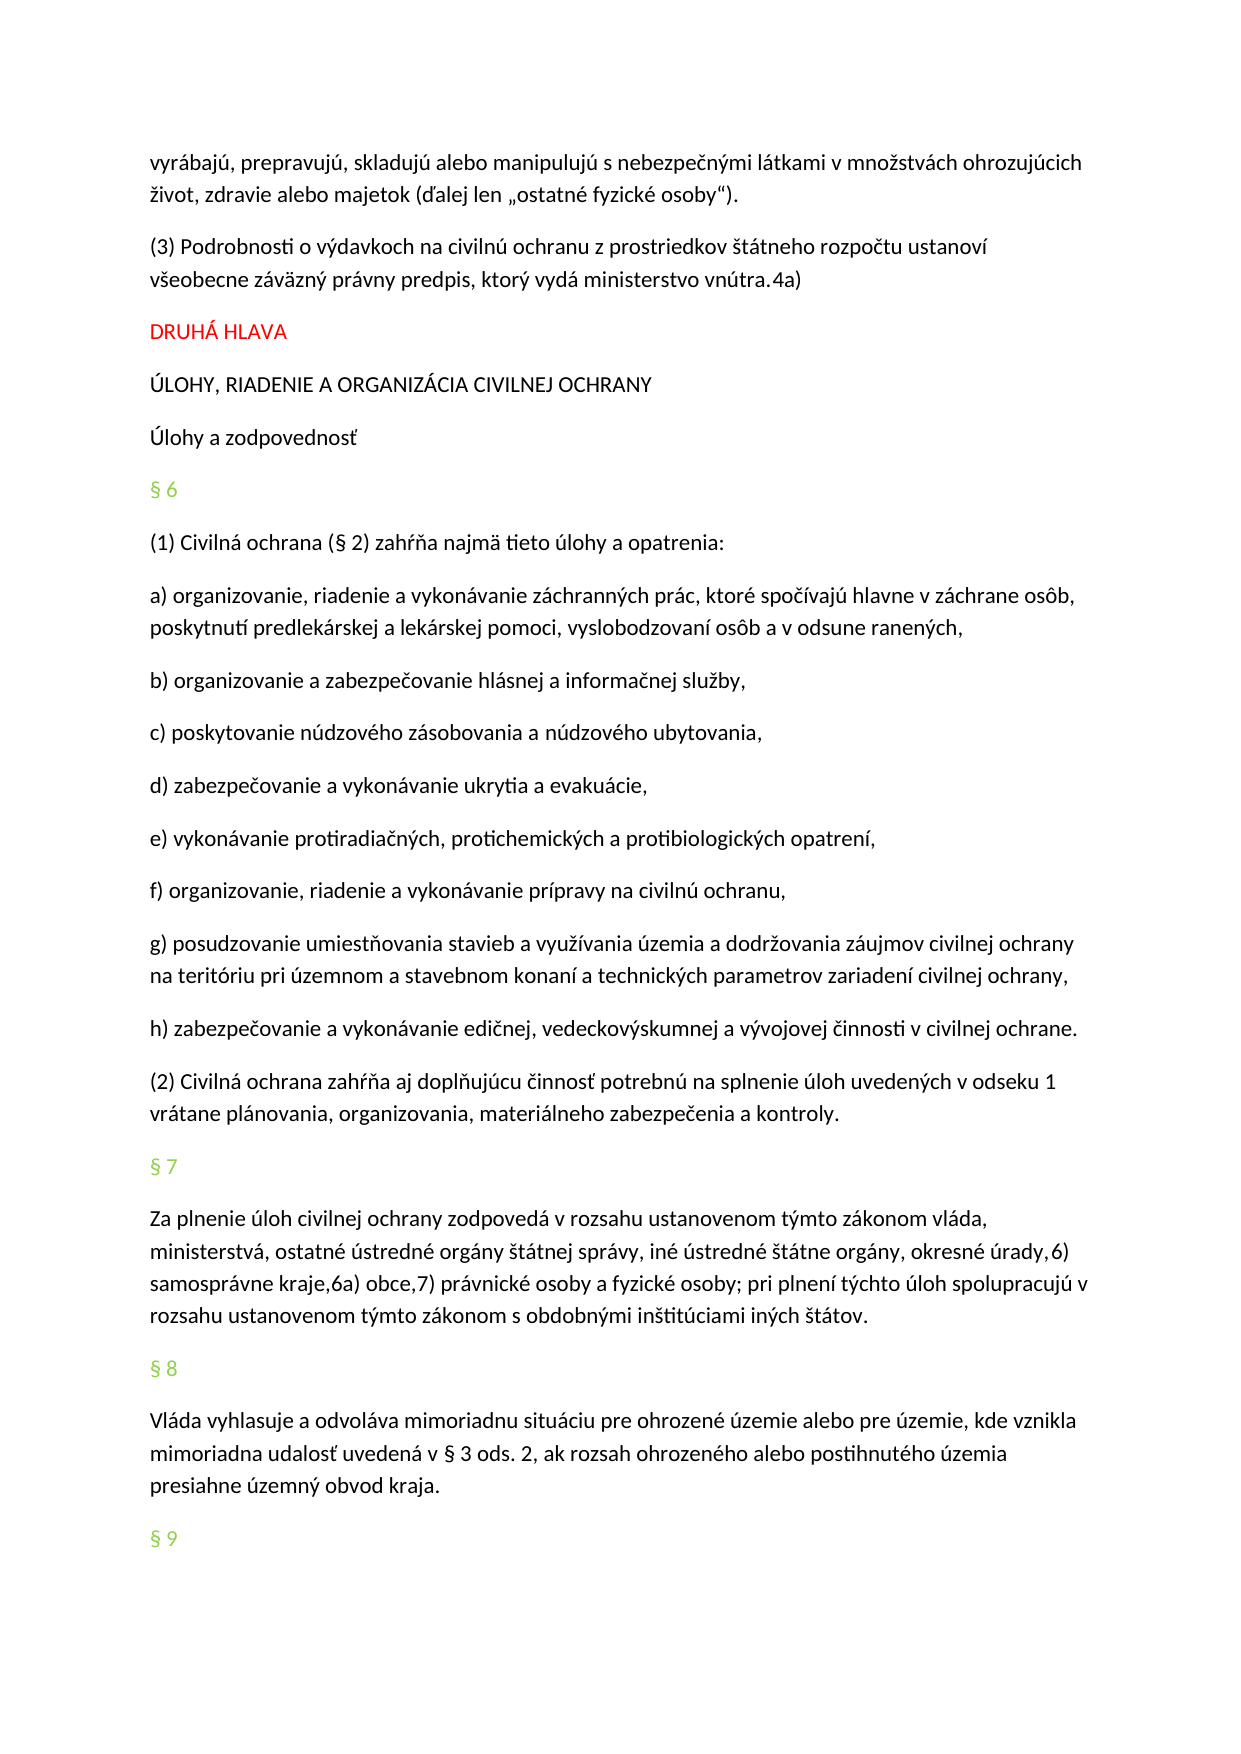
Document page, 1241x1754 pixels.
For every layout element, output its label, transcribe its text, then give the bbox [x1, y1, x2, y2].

table_cell (1) Civilná ochrana (§ 2) zahŕňa najmä tieto úlohy a opatrenia: [150, 528, 1093, 581]
table_cell g) posudzovanie umiestňovania stavieb a využívania územia a dodržovania záujmov civilnej ochrany na teritóriu pri územnom a stavebnom konaní a technických parametrov zariadení civilnej ochrany, [150, 929, 1093, 1014]
table_cell e) vykonávanie protiradiačných, protichemických a protibiologických opatrení, [150, 824, 1093, 877]
table_cell § 9 [150, 1524, 1093, 1576]
table_cell d) zabezpečovanie a vykonávanie ukrytia a evakuácie, [150, 771, 1093, 824]
table_cell a) organizovanie, riadenie a vykonávanie záchranných prác, ktoré spočívajú hlavne v záchrane osôb, poskytnutí predlekárskej a lekárskej pomoci, vyslobodzovaní osôb a v odsune ranených, [150, 581, 1093, 666]
table_cell b) organizovanie a zabezpečovanie hlásnej a informačnej služby, [150, 666, 1093, 718]
table_cell ÚLOHY, RIADENIE A ORGANIZÁCIA CIVILNEJ OCHRANY [150, 370, 1093, 423]
table_cell Za plnenie úloh civilnej ochrany zodpovedá v rozsahu ustanovenom týmto zákonom vláda, ministerstvá, ostatné ústredné orgány štátnej správy, iné ústredné štátne orgány, okresné úrady,6) samosprávne kraje,6a) obce,7) právnické osoby a fyzické osoby; pri plnení týchto úloh spolupracujú v rozsahu ustanovenom týmto zákonom s obdobnými inštitúciami iných štátov. [150, 1205, 1093, 1354]
table_cell (2) Civilná ochrana zahŕňa aj doplňujúcu činnosť potrebnú na splnenie úloh uvedených v odseku 1 vrátane plánovania, organizovania, materiálneho zabezpečenia a kontroly. [150, 1067, 1093, 1152]
table_cell f) organizovanie, riadenie a vykonávanie prípravy na civilnú ochranu, [150, 877, 1093, 929]
table_cell Úlohy a zodpovednosť [150, 423, 1093, 476]
table_cell § 6 [150, 476, 1093, 528]
table_cell § 7 [150, 1152, 1093, 1204]
table_cell § 8 [150, 1354, 1093, 1407]
table_cell Vláda vyhlasuje a odvoláva mimoriadnu situáciu pre ohrozené územie alebo pre územie, kde vznikla mimoriadna udalosť uvedená v § 3 ods. 2, ak rozsah ohrozeného alebo postihnutého územia presiahne územný obvod kraja. [150, 1407, 1093, 1524]
table_cell h) zabezpečovanie a vykonávanie edičnej, vedeckovýskumnej a vývojovej činnosti v civilnej ochrane. [150, 1014, 1093, 1067]
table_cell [150, 148, 1093, 232]
table_cell (3) Podrobnosti o výdavkoch na civilnú ochranu z prostriedkov štátneho rozpočtu ustanoví všeobecne záväzný právny predpis, ktorý vydá ministerstvo vnútra.4a) [150, 233, 1093, 317]
table_cell c) poskytovanie núdzového zásobovania a núdzového ubytovania, [150, 719, 1093, 771]
table_cell DRUHÁ HLAVA [150, 318, 1093, 370]
